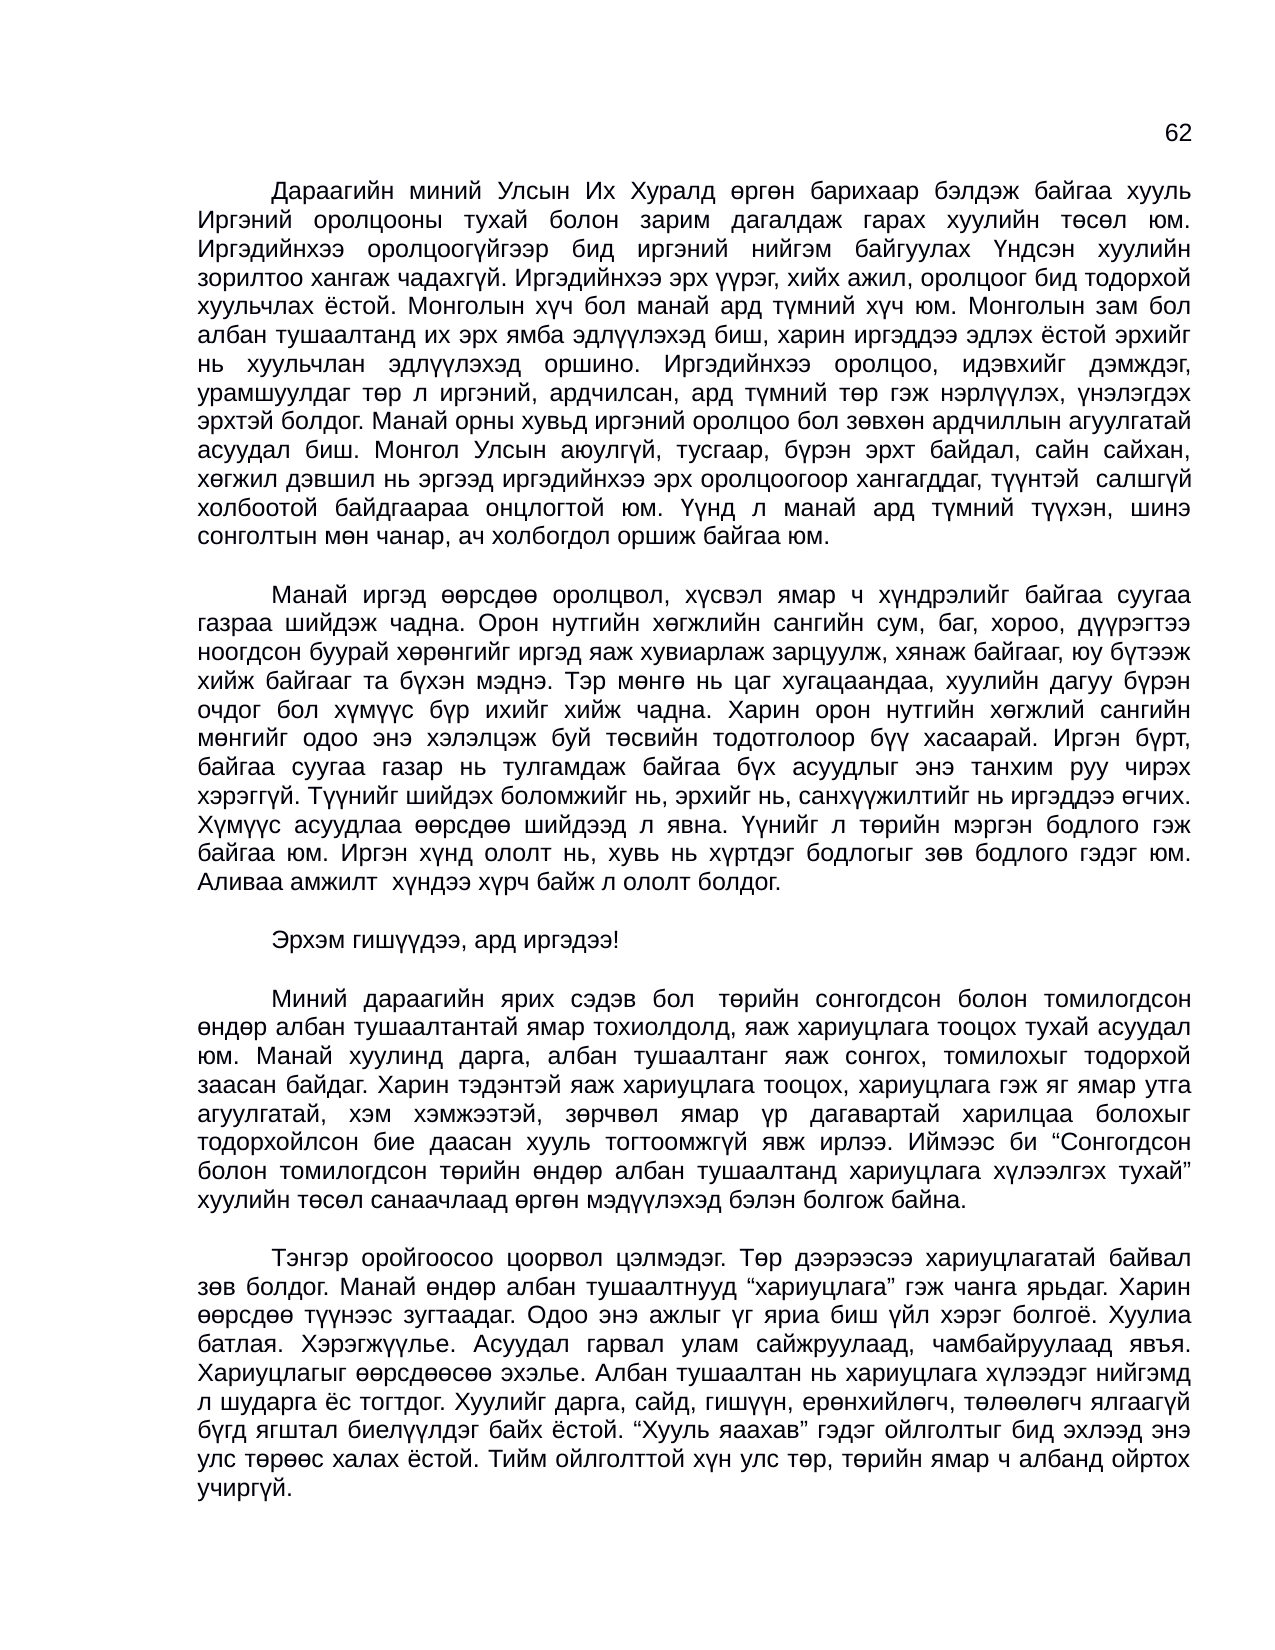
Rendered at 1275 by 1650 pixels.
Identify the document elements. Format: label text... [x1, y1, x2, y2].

text Манай иргэд өөрсдөө оролцвол, хүсвэл ямар ч хүндрэлийг байгаа суугаа газраа шийдэж чадна. Орон нутгийн хөгжлийн сангийн сум, баг, хороо, дүүрэгтээ ноогдсон буурай хөрөнгийг иргэд яаж хувиарлаж зарцуулж, хянаж байгааг, юу бүтээж хийж байгааг та бүхэн мэднэ. Тэр мөнгө нь цаг хугацаандаа, хуулийн дагуу бүрэн очдог бол хүмүүс бүр ихийг хийж чадна. Харин орон нутгийн хөгжлий сангийн мөнгийг одоо энэ хэлэлцэж буй төсвийн тодотголоор бүү хасаарай. Иргэн бүрт, байгаа суугаа газар нь тулгамдаж байгаа бүх асуудлыг энэ танхим руу чирэх хэрэггүй. Түүнийг шийдэх боломжийг нь, эрхийг нь, санхүүжилтийг нь иргэддээ өгчих. Хүмүүс асуудлаа өөрсдөө шийдээд л явна. Үүнийг л төрийн мэргэн бодлого гэж байгаа юм. Иргэн хүнд ололт нь, хувь нь хүртдэг бодлогыг зөв бодлого гэдэг юм. Аливаа амжилт хүндээ хүрч байж л ололт болдог. [197, 579, 1192, 896]
text Тэнгэр оройгоосоо цоорвол цэлмэдэг. Төр дээрээсээ хариуцлагатай байвал зөв болдог. Манай өндөр албан тушаалтнууд “хариуцлага” гэж чанга ярьдаг. Харин өөрсдөө түүнээс зугтаадаг. Одоо энэ ажлыг үг яриа биш үйл хэрэг болгоё. Хуулиа батлая. Хэрэгжүүлье. Асуудал гарвал улам сайжруулаад, чамбайруулаад явъя. Хариуцлагыг өөрсдөөсөө эхэлье. Албан тушаалтан нь хариуцлага хүлээдэг нийгэмд л шударга ёс тогтдог. Хуулийг дарга, сайд, гишүүн, ерөнхийлөгч, төлөөлөгч ялгаагүй бүгд ягштал биелүүлдэг байх ёстой. “Хууль яаахав” гэдэг ойлголтыг бид эхлээд энэ улс төрөөс халах ёстой. Тийм ойлголттой хүн улс төр, төрийн ямар ч албанд ойртох учиргүй. [197, 1243, 1192, 1502]
text Миний дараагийн ярих сэдэв бол төрийн сонгогдсон болон томилогдсон өндөр албан тушаалтантай ямар тохиолдолд, яаж хариуцлага тооцох тухай асуудал юм. Манай хуулинд дарга, албан тушаалтанг яаж сонгох, томилохыг тодорхой заасан байдаг. Харин тэдэнтэй яаж хариуцлага тооцох, хариуцлага гэж яг ямар утга агуулгатай, хэм хэмжээтэй, зөрчвөл ямар үр дагавартай харилцаа болохыг тодорхойлсон бие даасан хууль тогтоомжгүй явж ирлээ. Иймээс би “Сонгогдсон болон томилогдсон төрийн өндөр албан тушаалтанд хариуцлага хүлээлгэх тухай” хуулийн төсөл санаачлаад өргөн мэдүүлэхэд бэлэн болгож байна. [197, 983, 1192, 1213]
text Дараагийн миний Улсын Их Хуралд өргөн барихаар бэлдэж байгаа хууль Иргэний оролцооны тухай болон зарим дагалдаж гарах хуулийн төсөл юм. Иргэдийнхээ оролцоогүйгээр бид иргэний нийгэм байгуулах Үндсэн хуулийн зорилтоо хангаж чадахгүй. Иргэдийнхээ эрх үүрэг, хийх ажил, оролцоог бид тодорхой хуульчлах ёстой. Монголын хүч бол манай ард түмний хүч юм. Монголын зам бол албан тушаалтанд их эрх ямба эдлүүлэхэд биш, харин иргэддээ эдлэх ёстой эрхийг нь хуульчлан эдлүүлэхэд оршино. Иргэдийнхээ оролцоо, идэвхийг дэмждэг, урамшуулдаг төр л иргэний, ардчилсан, ард түмний төр гэж нэрлүүлэх, үнэлэгдэх эрхтэй болдог. Манай орны хувьд иргэний оролцоо бол зөвхөн ардчиллын агуулгатай асуудал биш. Монгол Улсын аюулгүй, тусгаар, бүрэн эрхт байдал, сайн сайхан, хөгжил дэвшил нь эргээд иргэдийнхээ эрх оролцоогоор хангагддаг, түүнтэй салшгүй холбоотой байдгаараа онцлогтой юм. Үүнд л манай ард түмний түүхэн, шинэ сонголтын мөн чанар, ач холбогдол оршиж байгаа юм. [197, 176, 1192, 550]
text Эрхэм гишүүдээ, ард иргэдээ! [197, 925, 1192, 954]
